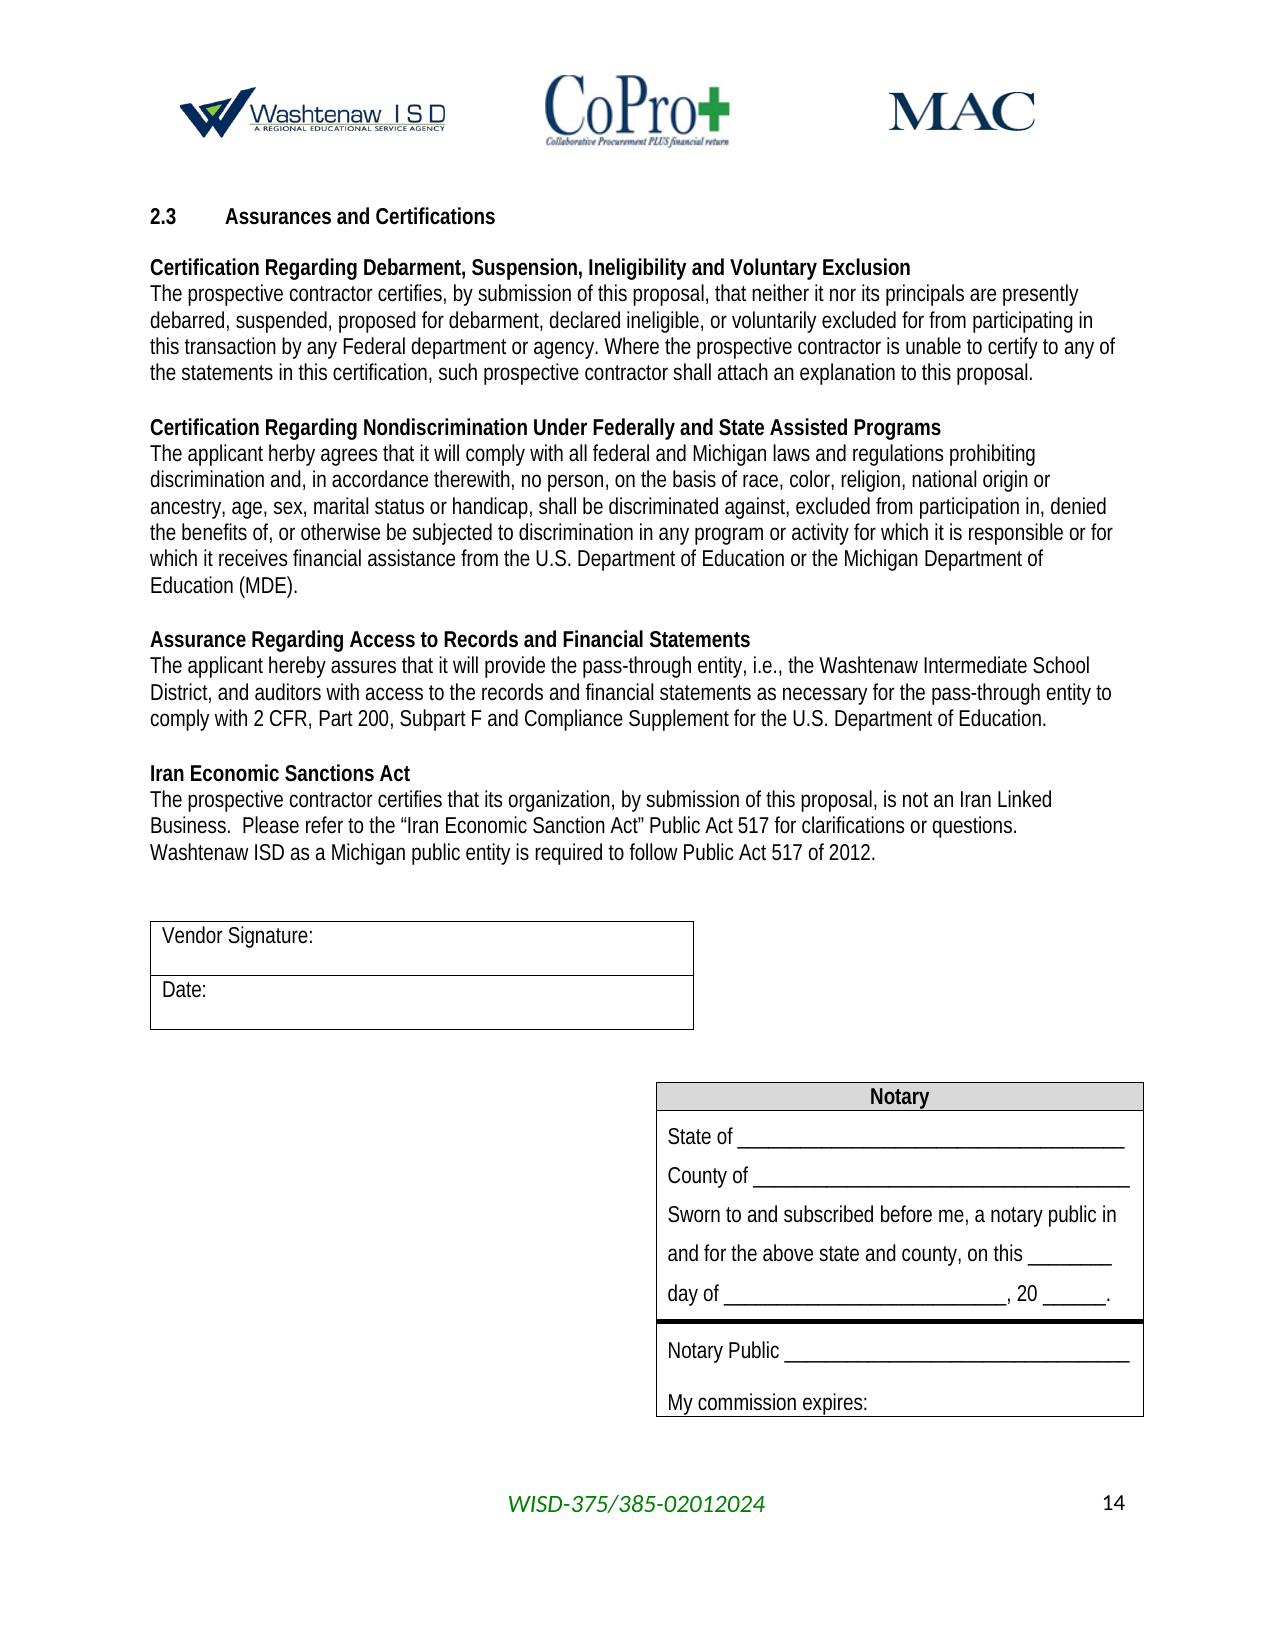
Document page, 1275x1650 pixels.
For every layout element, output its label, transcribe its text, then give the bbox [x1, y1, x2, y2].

table_cell Notary Public _________________________________ My commission expires: [657, 1324, 1143, 1416]
picture [544, 75, 730, 149]
text The prospective contractor certifies that its organization, by submission of this proposal, is not an Iran Linked Business. Please refer to the “Iran Economic Sanction Act” Public Act 517 for clarifications or questions. Washtenaw ISD as a Michigan public entity is required to follow Public Act 517 of 2012. [150, 786, 1125, 865]
table_cell State of _____________________________________ County of ____________________________________ [657, 1111, 1143, 1201]
text Certification Regarding Debarment, Suspension, Ineligibility and Voluntary Exclusion [150, 254, 1125, 280]
table_header Notary [657, 1083, 1143, 1110]
table_cell Sworn to and subscribed before me, a notary public in and for the above state and county, on this ________ day of ___________________________, 20 ______. [657, 1201, 1143, 1319]
table_cell Date: [151, 976, 693, 1028]
table_header Vendor Signature: [151, 922, 693, 975]
text The applicant hereby assures that it will provide the pass-through entity, i.e., the Washtenaw Intermediate School District, and auditors with access to the records and financial statements as necessary for the pass-through entity to comply with 2 CFR, Part 200, Subpart F and Compliance Supplement for the U.S. Department of Education. [150, 652, 1125, 732]
text Assurance Regarding Access to Records and Financial Statements [150, 626, 1125, 652]
text The prospective contractor certifies, by submission of this proposal, that neither it nor its principals are presently debarred, suspended, proposed for debarment, declared ineligible, or voluntarily excluded for from participating in this transaction by any Federal department or agency. Where the prospective contractor is unable to certify to any of the statements in this certification, such prospective contractor shall attach an explanation to this proposal. [150, 280, 1125, 386]
text The applicant herby agrees that it will comply with all federal and Michigan laws and regulations prohibiting discrimination and, in accordance therewith, no person, on the basis of race, color, religion, national origin or ancestry, age, sex, marital status or handicap, shall be discriminated against, excluded from participation in, denied the benefits of, or otherwise be subjected to discrimination in any program or activity for which it is responsible or for which it receives financial assistance from the U.S. Department of Education or the Michigan Department of Education (MDE). [150, 440, 1125, 598]
text Iran Economic Sanctions Act [150, 759, 1125, 786]
subtitle 2.3 Assurances and Certifications [150, 203, 1125, 229]
picture [888, 92, 1035, 131]
text Certification Regarding Nondiscrimination Under Federally and State Assisted Programs [150, 414, 1125, 440]
picture [179, 86, 445, 138]
